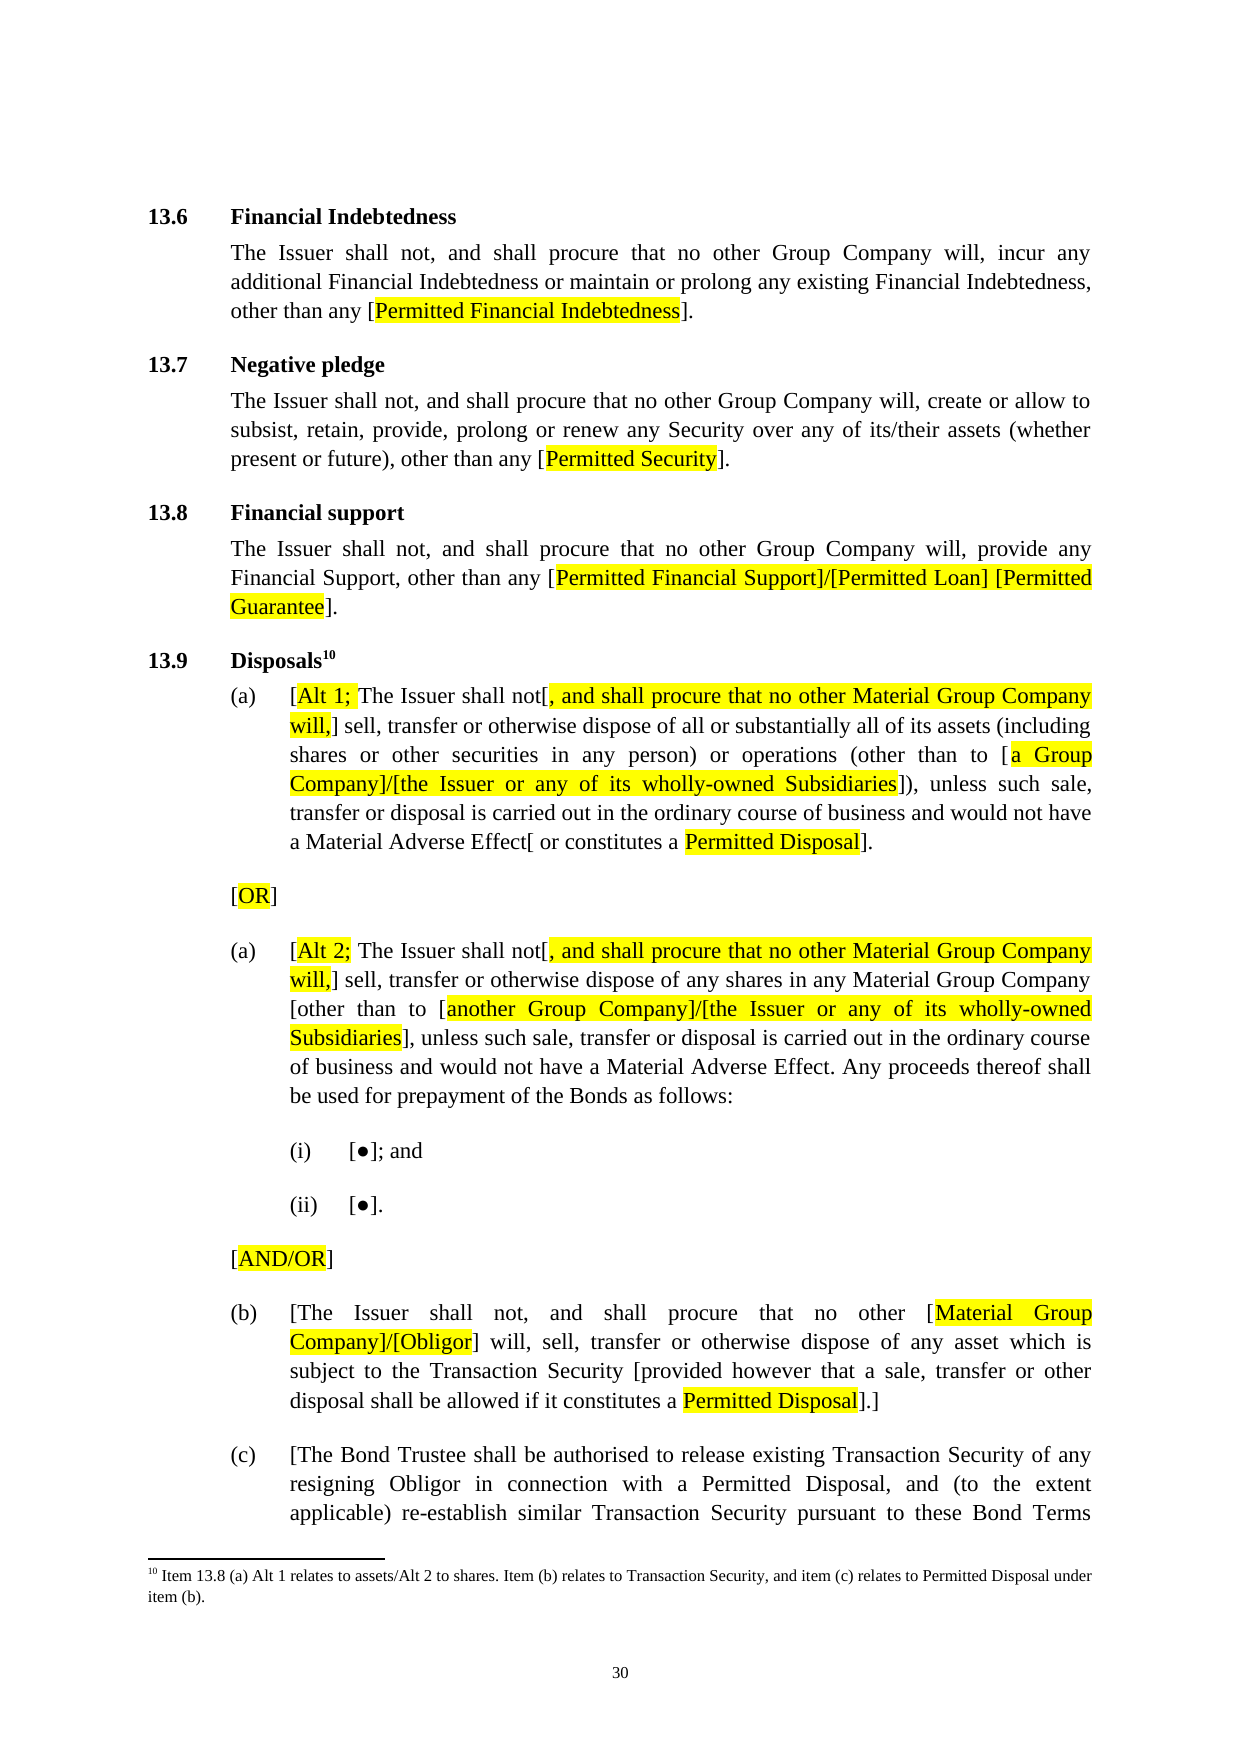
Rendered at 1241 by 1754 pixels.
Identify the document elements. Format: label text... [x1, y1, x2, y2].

text [●]. [289, 1189, 1092, 1218]
subtitle Financial support [148, 497, 1092, 526]
subtitle Financial Indebtedness [148, 201, 1092, 231]
text [Alt 1; The Issuer shall not[, and shall procure that no other Material Group Company will,] sell, transfer or otherwise dispose of all or substantially all of its assets (including shares or other securities in any person) or operations (other than to [a Group Company]/[the Issuer or any of its wholly-owned Subsidiaries]), unless such sale, transfer or disposal is carried out in the ordinary course of business and would not have a Material Adverse Effect[ or constitutes a Permitted Disposal]. [230, 681, 1092, 856]
text [AND/OR] [230, 1243, 1092, 1272]
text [230, 1439, 1092, 1526]
text [●]; and [289, 1135, 1092, 1164]
text The Issuer shall not, and shall procure that no other Group Company will, create or allow to subsist, retain, provide, prolong or renew any Security over any of its/their assets (whether present or future), other than any [Permitted Security]. [230, 385, 1092, 472]
text [The Issuer shall not, and shall procure that no other [Material Group Company]/[Obligor] will, sell, transfer or otherwise dispose of any asset which is subject to the Transaction Security [provided however that a sale, transfer or other disposal shall be allowed if it constitutes a Permitted Disposal].] [230, 1297, 1092, 1414]
subtitle Disposals [148, 645, 1092, 674]
text The Issuer shall not, and shall procure that no other Group Company will, provide any Financial Support, other than any [Permitted Financial Support]/[Permitted Loan] [Permitted Guarantee]. [230, 533, 1092, 620]
subtitle Negative pledge [148, 349, 1092, 378]
list [Alt 2; The Issuer shall not[, and shall procure that no other Material Group Company will,] sell, transfer or otherwise dispose of any shares in any Material Group Company [other than to [another Group Company]/[the Issuer or any of its wholly-owned Subsidiaries], unless such sale, transfer or disposal is carried out in the ordinary course of business and would not have a Material Adverse Effect. Any proceeds thereof shall be used for prepayment of the Bonds as follows: [230, 935, 1092, 1110]
text The Issuer shall not, and shall procure that no other Group Company will, incur any additional Financial Indebtedness or maintain or prolong any existing Financial Indebtedness, other than any [Permitted Financial Indebtedness]. [230, 237, 1092, 324]
text [OR] [230, 881, 1092, 910]
